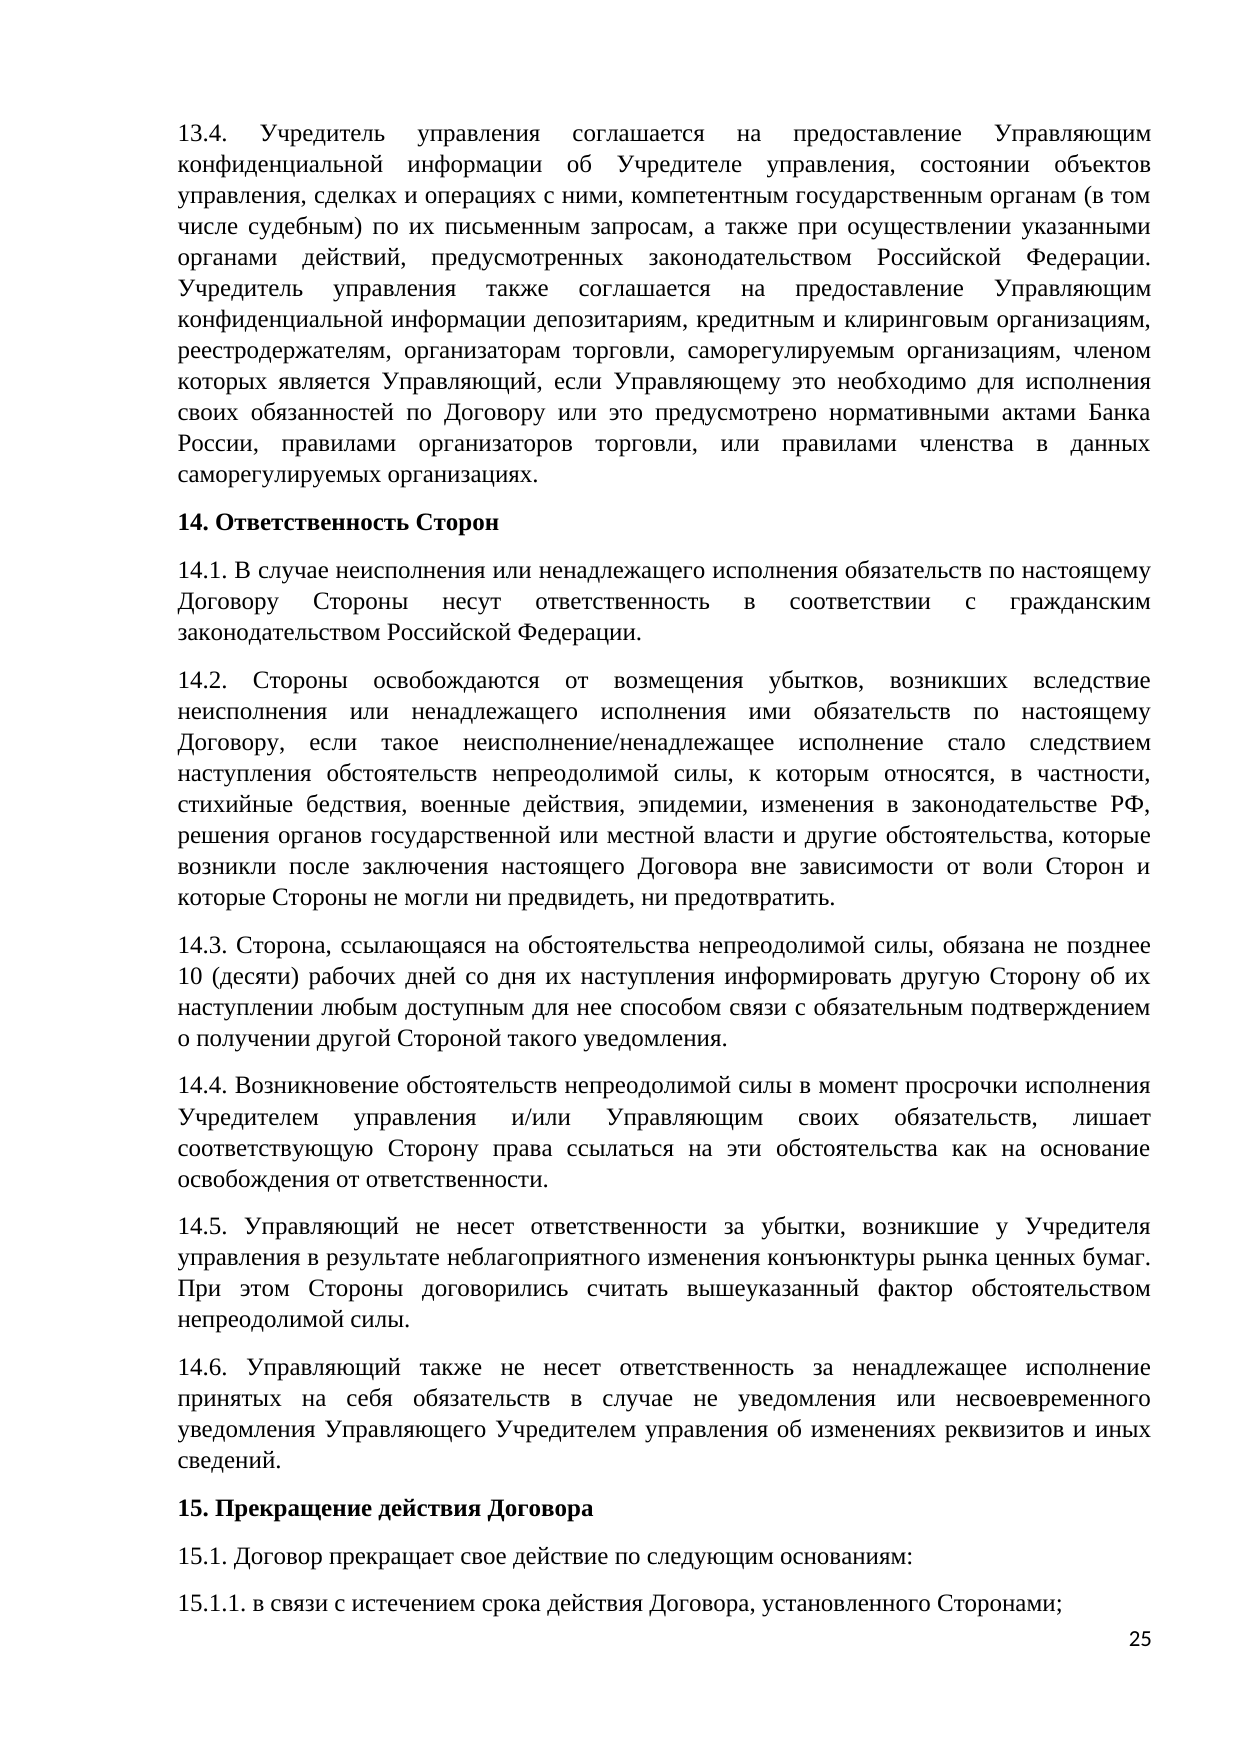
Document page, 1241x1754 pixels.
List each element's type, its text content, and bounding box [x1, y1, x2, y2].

text 14.5. Управляющий не несет ответственности за убытки, возникшие у Учредителя управления в результате неблагоприятного изменения конъюнктуры рынка ценных бумаг. При этом Стороны договорились считать вышеуказанный фактор обстоятельством непреодолимой силы. [177, 1211, 1152, 1333]
text 15.1. Договор прекращает свое действие по следующим основаниям: [177, 1541, 1152, 1569]
text 14.1. В случае неисполнения или ненадлежащего исполнения обязательств по настоящему Договору Стороны несут ответственность в соответствии с гражданским законодательством Российской Федерации. [177, 555, 1152, 646]
text 14. Ответственность Сторон [177, 507, 1152, 536]
text 14.6. Управляющий также не несет ответственность за ненадлежащее исполнение принятых на себя обязательств в случае не уведомления или несвоевременного уведомления Управляющего Учредителем управления об изменениях реквизитов и иных сведений. [177, 1352, 1152, 1474]
text 14.2. Стороны освобождаются от возмещения убытков, возникших вследствие неисполнения или ненадлежащего исполнения ими обязательств по настоящему Договору, если такое неисполнение/ненадлежащее исполнение стало следствием наступления обстоятельств непреодолимой силы, к которым относятся, в частности, стихийные бедствия, военные действия, эпидемии, изменения в законодательстве РФ, решения органов государственной или местной власти и другие обстоятельства, которые возникли после заключения настоящего Договора вне зависимости от воли Сторон и которые Стороны не могли ни предвидеть, ни предотвратить. [177, 665, 1152, 911]
text 15. Прекращение действия Договора [177, 1493, 1152, 1522]
text 14.4. Возникновение обстоятельств непреодолимой силы в момент просрочки исполнения Учредителем управления и/или Управляющим своих обязательств, лишает соответствующую Сторону права ссылаться на эти обстоятельства как на основание освобождения от ответственности. [177, 1071, 1152, 1192]
text 14.3. Сторона, ссылающаяся на обстоятельства непреодолимой силы, обязана не позднее 10 (десяти) рабочих дней со дня их наступления информировать другую Сторону об их наступлении любым доступным для нее способом связи с обязательным подтверждением о получении другой Стороной такого уведомления. [177, 930, 1152, 1052]
text 13.4. Учредитель управления соглашается на предоставление Управляющим конфиденциальной информации об Учредителе управления, состоянии объектов управления, сделках и операциях с ними, компетентным государственным органам (в том числе судебным) по их письменным запросам, а также при осуществлении указанными органами действий, предусмотренных законодательством Российской Федерации. Учредитель управления также соглашается на предоставление Управляющим конфиденциальной информации депозитариям, кредитным и клиринговым организациям, реестродержателям, организаторам торговли, саморегулируемым организациям, членом которых является Управляющий, если Управляющему это необходимо для исполнения своих обязанностей по Договору или это предусмотрено нормативными актами Банка России, правилами организаторов торговли, или правилами членства в данных саморегулируемых организациях. [177, 118, 1152, 488]
text 15.1.1. в связи с истечением срока действия Договора, установленного Сторонами; [177, 1588, 1152, 1617]
